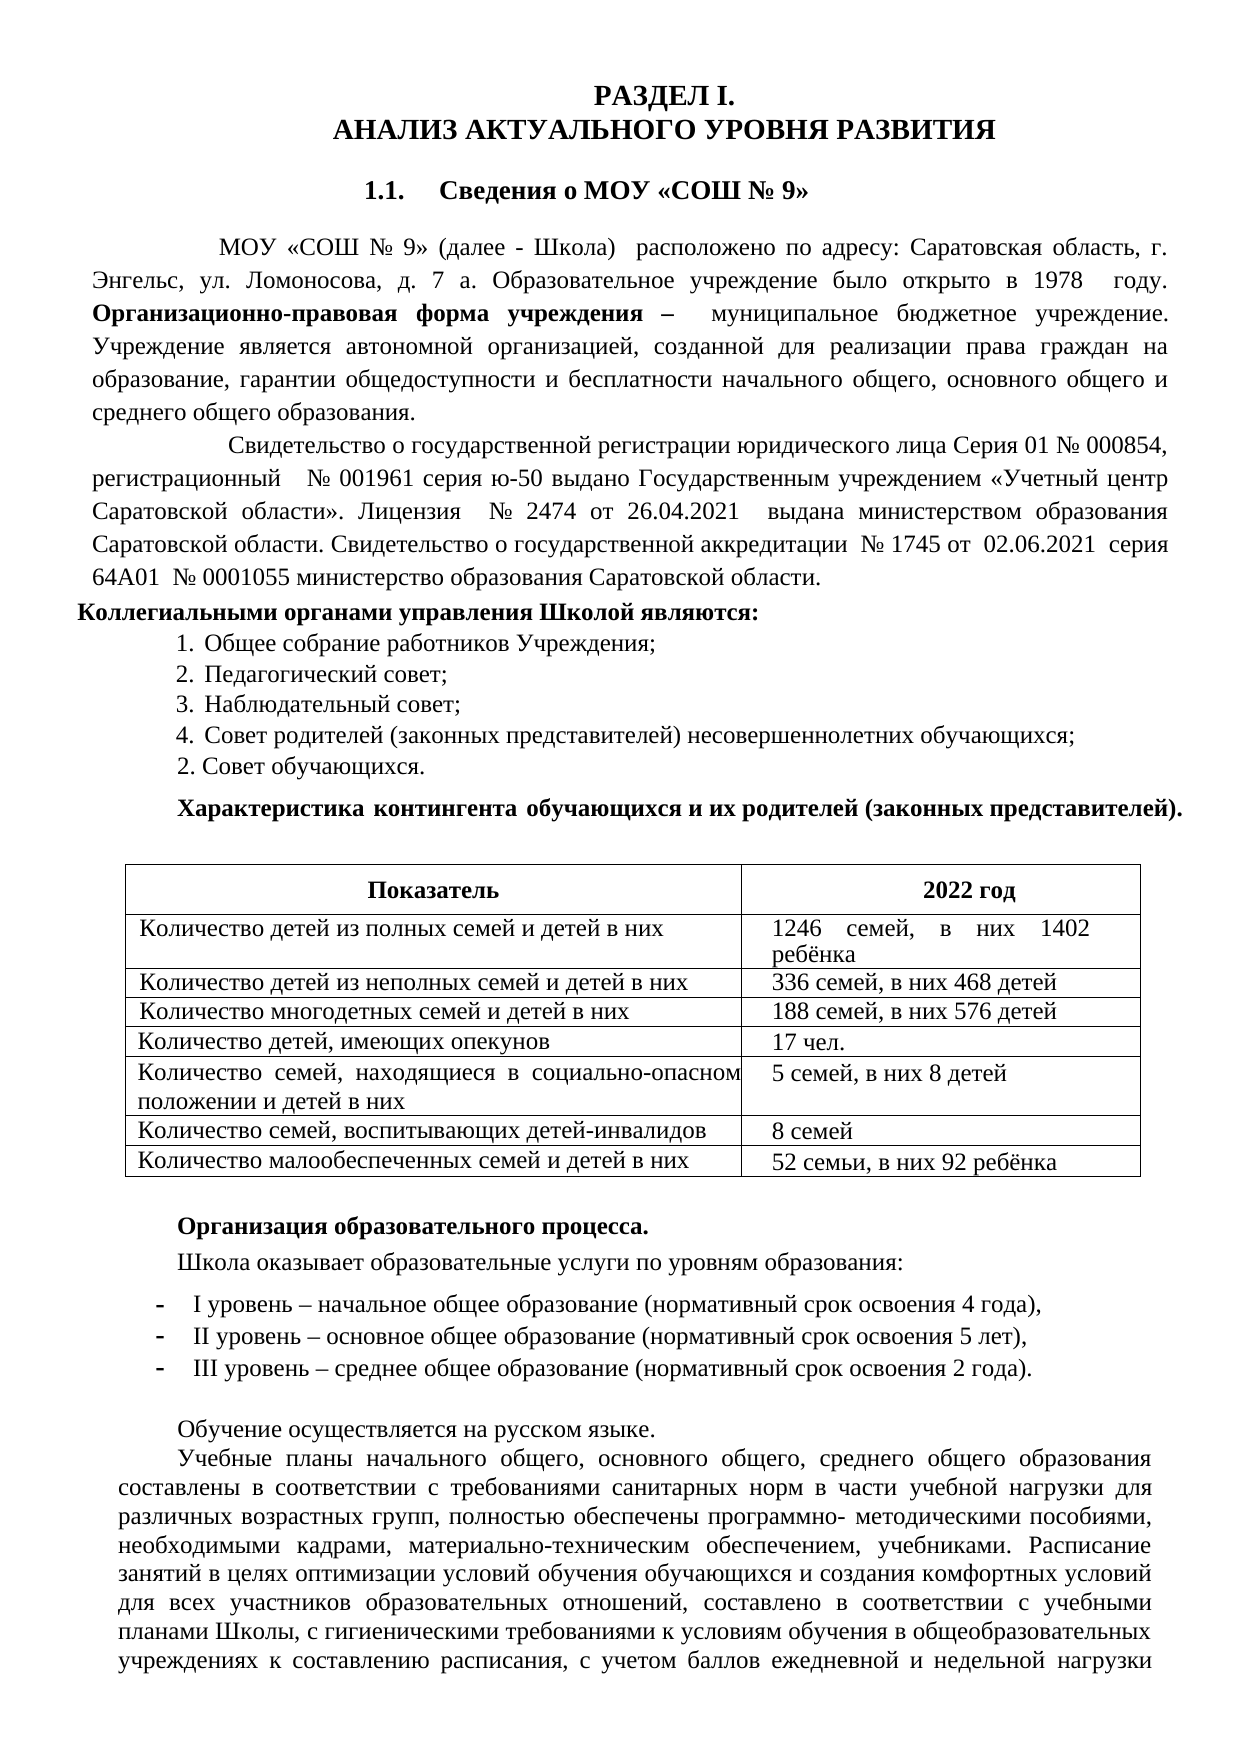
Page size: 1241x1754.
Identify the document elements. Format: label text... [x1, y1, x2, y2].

table_cell Количество детей из полных семей и детей в них [126, 915, 741, 968]
text АНАЛИЗ АКТУАЛЬНОГО УРОВНЯ РАЗВИТИЯ [168, 112, 1161, 145]
text Организация образовательного процесса. [118, 1211, 1147, 1240]
table_cell Количество семей, находящиеся в социально-опасном положении и детей в них [126, 1057, 741, 1114]
list Наблюдательный совет; [176, 688, 1186, 719]
table_header Показатель [126, 865, 741, 914]
text Коллегиальными органами управления Школой являются: [77, 596, 1186, 627]
table_cell 5 семей, в них 8 детей [742, 1057, 1140, 1114]
list Совет родителей (законных представителей) несовершеннолетних обучающихся; [176, 719, 1186, 750]
table_cell Количество детей из неполных семей и детей в них [126, 969, 741, 997]
list МОУ «СОШ № 9» (далее - Школа) расположено по адресу: Саратовская область, г. Энгельс, ул. Ломоносова, д. 7 а. Образовательное учреждение было открыто в 1978 году. Организационно-правовая форма учреждения – муниципальное бюджетное учреждение. Учреждение является автономной организацией, созданной для реализации права граждан на образование, гарантии общедоступности и бесплатности начального общего, основного общего и среднего общего образования. [92, 232, 1169, 426]
table_cell Количество семей, воспитывающих детей-инвалидов [126, 1116, 741, 1145]
list Педагогический совет; [176, 657, 1186, 688]
text 2. Совет обучающихся. [177, 750, 1186, 781]
table_cell Количество многодетных семей и детей в них [126, 998, 741, 1026]
text РАЗДЕЛ I. [168, 78, 1161, 112]
table_header 2022 год [742, 865, 1140, 914]
table_cell 52 семьи, в них 92 ребёнка [742, 1146, 1140, 1176]
list Общее собрание работников Учреждения; [176, 627, 1186, 657]
text Характеристика контингента обучающихся и их родителей (законных представителей). [118, 794, 1186, 822]
table_cell 336 семей, в них 468 детей [742, 969, 1140, 997]
table_cell Количество малообеспеченных семей и детей в них [126, 1146, 741, 1176]
text Свидетельство о государственной регистрации юридического лица Серия 01 № 000854, регистрационный № 001961 серия ю-50 выдано Государственным учреждением «Учетный центр Саратовской области». Лицензия № 2474 от 26.04.2021 выдана министерством образования Саратовской области. Свидетельство о государственной аккредитации № 1745 от 02.06.2021 серия 64А01 № 0001055 министерство образования Саратовской области. [92, 430, 1169, 591]
text Школа оказывает образовательные услуги по уровням образования: [118, 1247, 1147, 1276]
table_cell 17 чел. [742, 1027, 1140, 1056]
table_cell 8 семей [742, 1116, 1140, 1145]
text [118, 1443, 1152, 1673]
list III уровень – среднее общее образование (нормативный срок освоения 2 года). [155, 1352, 1186, 1384]
list II уровень – основное общее образование (нормативный срок освоения 5 лет), [155, 1321, 1186, 1352]
list Сведения о МОУ «СОШ № 9» [364, 174, 1186, 206]
table_cell 1246 семей, в них 1402 ребёнка [742, 915, 1140, 968]
list I уровень – начальное общее образование (нормативный срок освоения 4 года), [155, 1288, 1186, 1321]
text Обучение осуществляется на русском языке. [177, 1414, 1186, 1443]
table_cell 188 семей, в них 576 детей [742, 998, 1140, 1026]
table_cell Количество детей, имеющих опекунов [126, 1027, 741, 1056]
